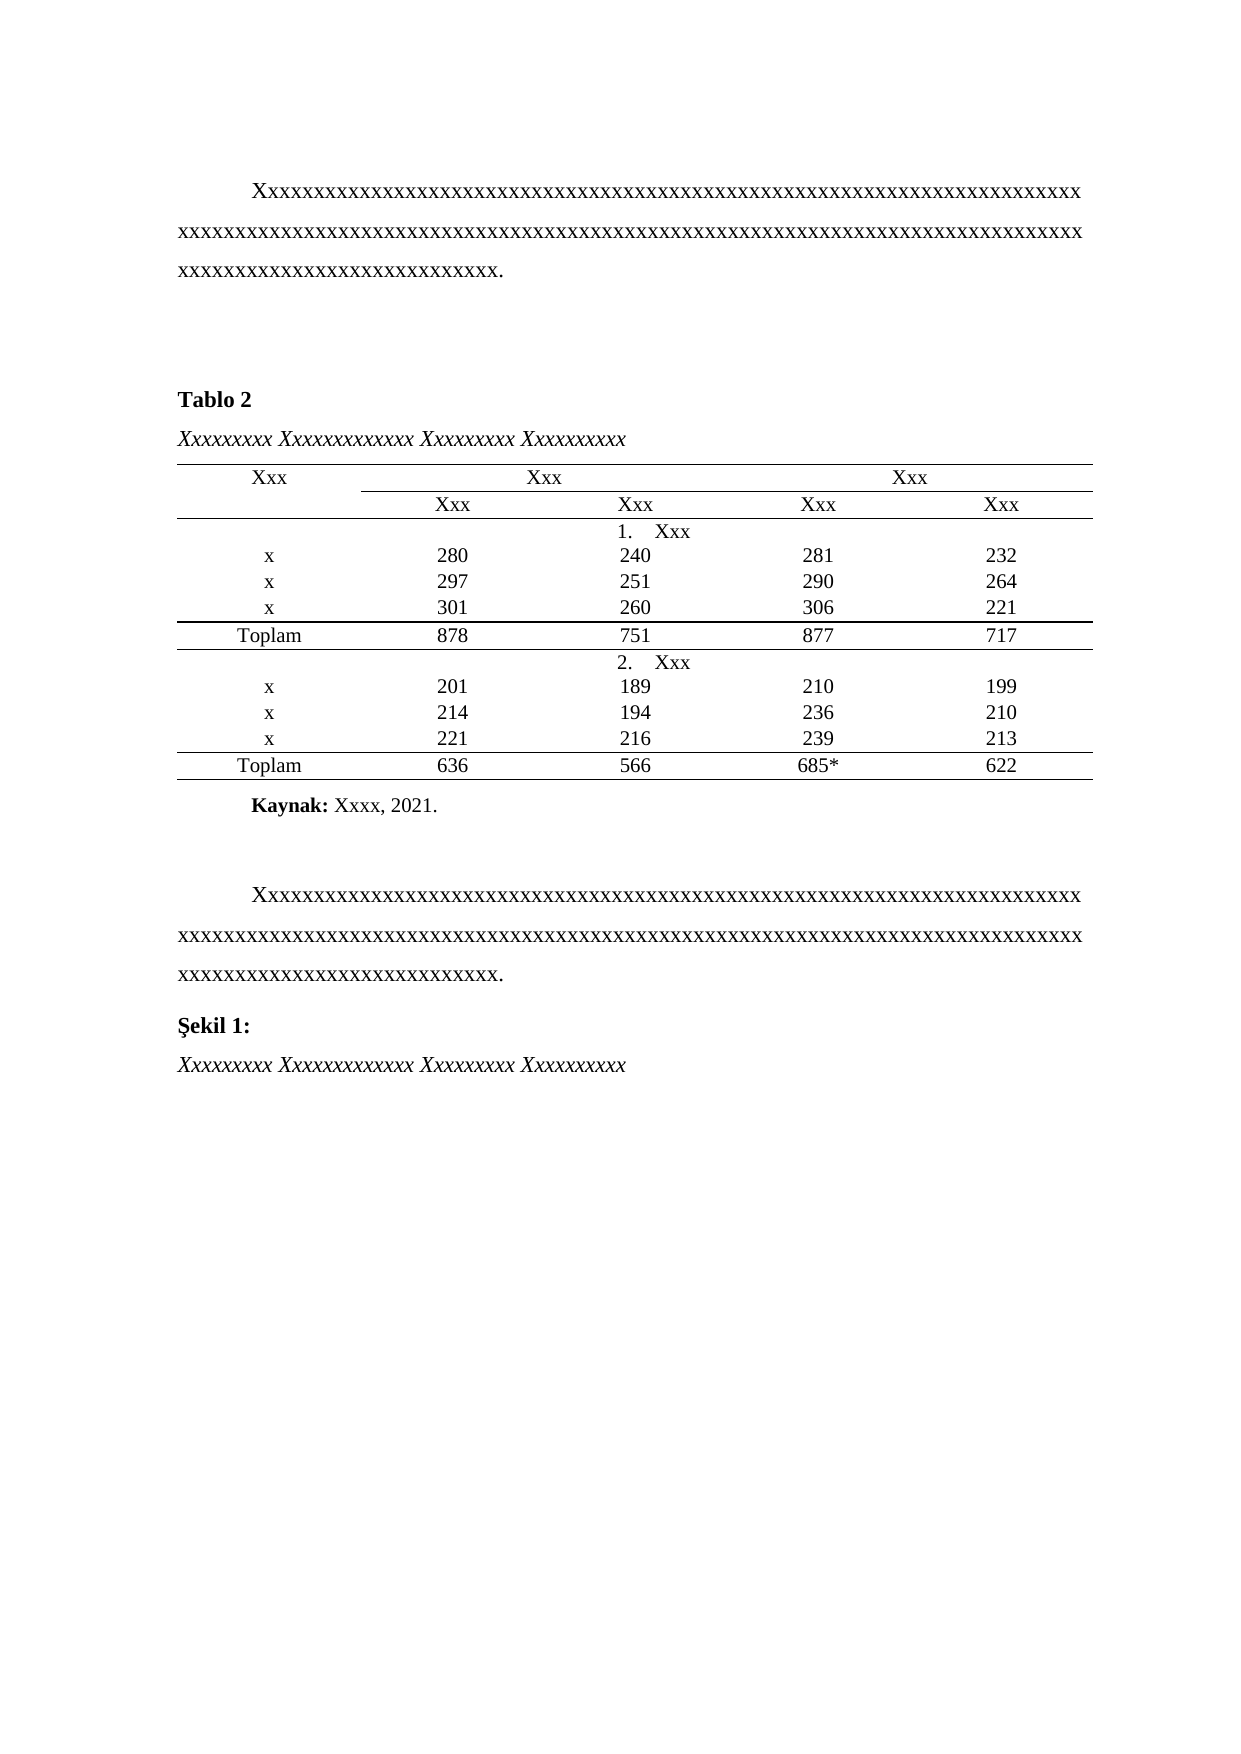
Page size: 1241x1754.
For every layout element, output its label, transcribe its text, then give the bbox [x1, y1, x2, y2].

text Kaynak: Xxxx, 2021. [177, 793, 1092, 817]
table_cell 232 [910, 543, 1092, 569]
table_cell 622 [910, 753, 1092, 779]
table_cell 260 [544, 595, 727, 621]
table_cell 878 [361, 623, 544, 649]
table_cell 239 [727, 726, 910, 752]
table_cell 251 [544, 569, 727, 595]
table_cell 566 [544, 753, 727, 779]
table_cell 264 [910, 569, 1092, 595]
table_cell Xxx [544, 492, 727, 518]
text Xxxxxxxxx Xxxxxxxxxxxxx Xxxxxxxxx Xxxxxxxxxx [177, 425, 1092, 451]
table_cell 280 [361, 543, 544, 569]
text Şekil 1: [177, 1012, 1092, 1039]
table_cell Toplam [177, 753, 361, 779]
table_cell 210 [910, 700, 1092, 726]
table_cell 213 [910, 726, 1092, 752]
table_cell Toplam [177, 623, 361, 649]
table_cell 221 [361, 726, 544, 752]
table_cell 210 [727, 674, 910, 700]
table_cell x [177, 726, 361, 752]
table_cell 221 [910, 595, 1092, 621]
table_cell Xxx [361, 492, 544, 518]
table_cell 290 [727, 569, 910, 595]
table_cell 297 [361, 569, 544, 595]
table_cell 281 [727, 543, 910, 569]
table_header Xxx [361, 465, 727, 491]
table_cell 306 [727, 595, 910, 621]
table_cell 636 [361, 753, 544, 779]
text Tablo 2 [177, 386, 1092, 412]
table_cell 236 [727, 700, 910, 726]
table_cell 240 [544, 543, 727, 569]
table_cell 201 [361, 674, 544, 700]
table_cell x [177, 700, 361, 726]
table_cell 685* [727, 753, 910, 779]
table_cell 717 [910, 623, 1092, 649]
table_cell 214 [361, 700, 544, 726]
table_cell 199 [910, 674, 1092, 700]
table_cell Xxx [910, 492, 1092, 518]
table_header Xxx [177, 465, 361, 518]
table_cell Xxx [727, 492, 910, 518]
table_cell 189 [544, 674, 727, 700]
table_cell x [177, 674, 361, 700]
table_header Xxx [727, 465, 1092, 491]
table_cell 194 [544, 700, 727, 726]
table_cell x [177, 569, 361, 595]
table_cell 877 [727, 623, 910, 649]
table_cell Xxx [177, 650, 1092, 674]
table_cell 751 [544, 623, 727, 649]
table_cell x [177, 595, 361, 621]
table_cell 301 [361, 595, 544, 621]
table_cell x [177, 543, 361, 569]
table_cell 216 [544, 726, 727, 752]
table_cell Xxx [177, 519, 1092, 543]
text Xxxxxxxxx Xxxxxxxxxxxxx Xxxxxxxxx Xxxxxxxxxx [177, 1051, 1092, 1078]
